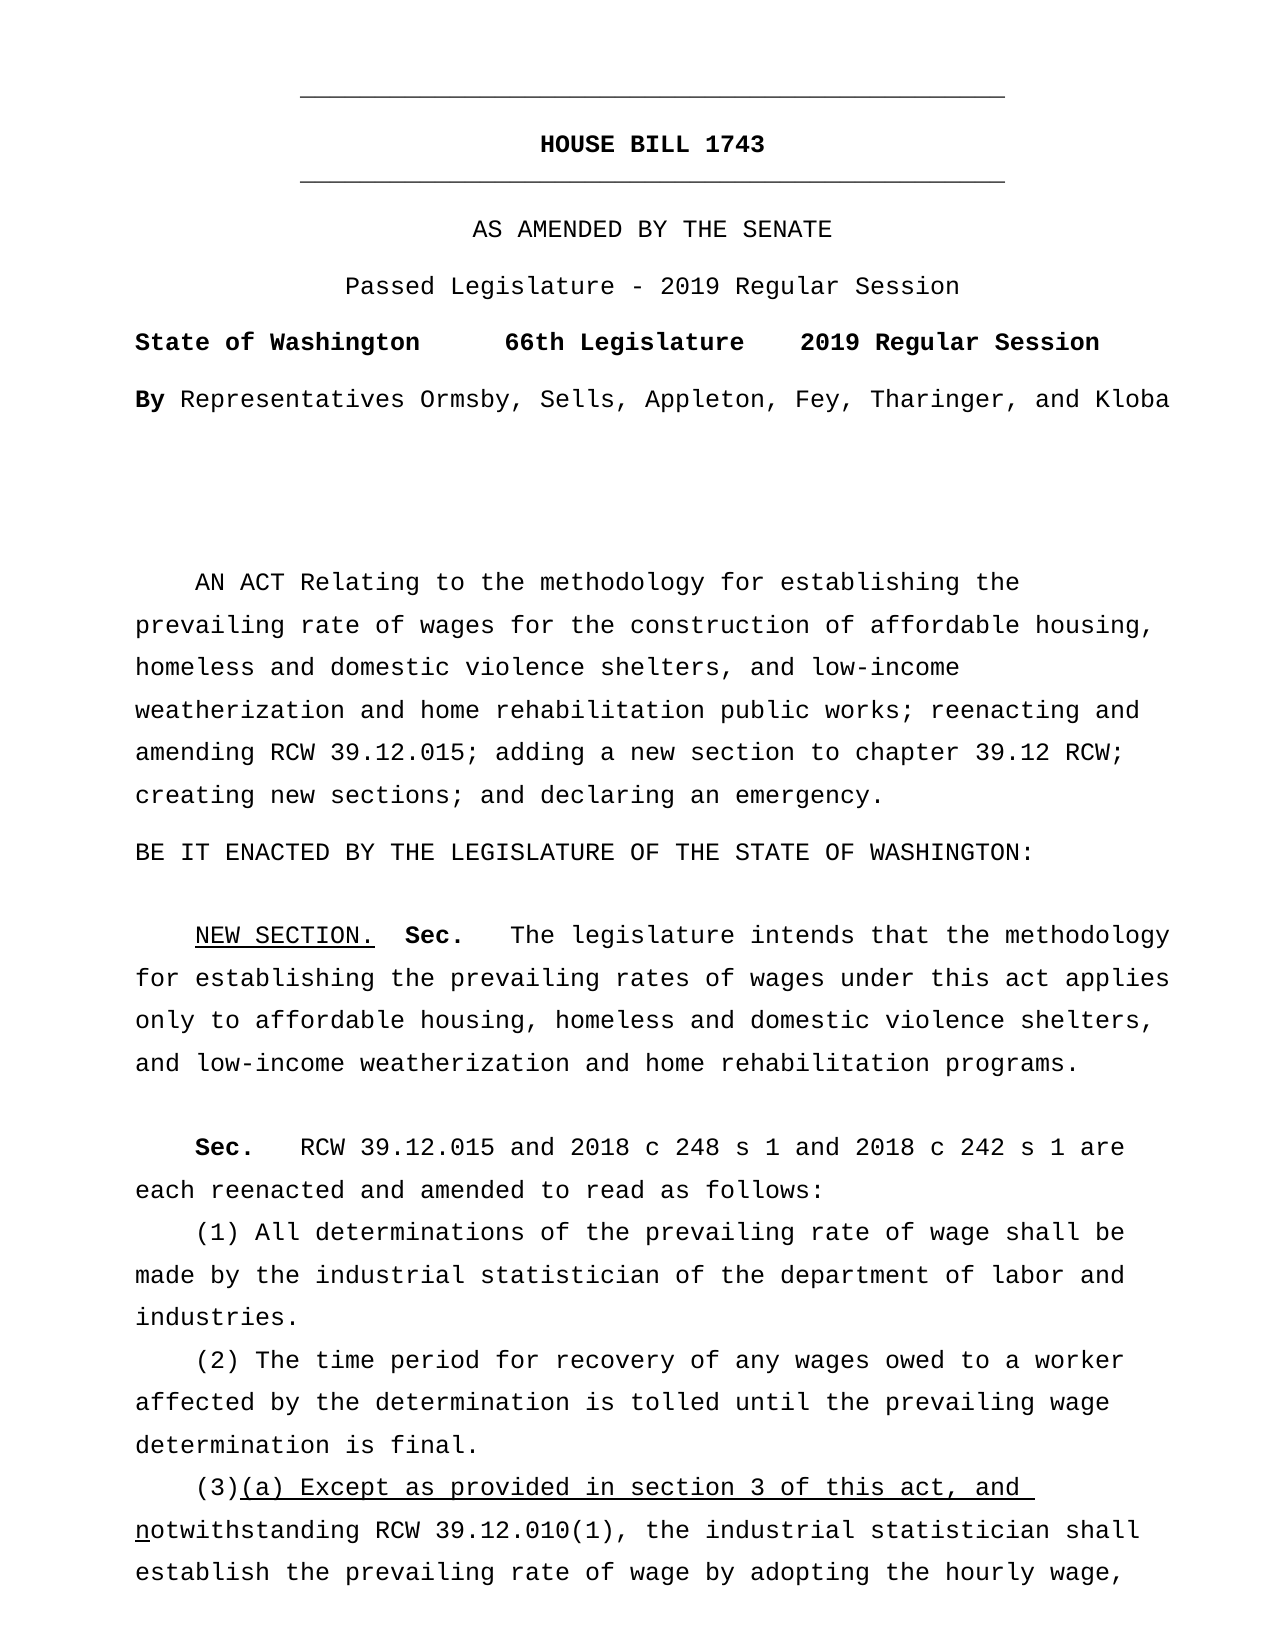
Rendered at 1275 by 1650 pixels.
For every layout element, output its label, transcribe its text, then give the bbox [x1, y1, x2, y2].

text By Representatives Ormsby, Sells, Appleton, Fey, Tharinger, and Kloba [135, 387, 1170, 415]
text HOUSE BILL 1743 [135, 132, 1170, 160]
text _______________________________________________ [135, 160, 1170, 188]
text (1) All determinations of the prevailing rate of wage shall be made by the industrial statistician of the department of labor and industries. [135, 1207, 1170, 1334]
text AN ACT Relating to the methodology for establishing the prevailing rate of wages for the construction of affordable housing, homeless and domestic violence shelters, and low-income weatherization and home rehabilitation public works; reenacting and amending RCW 39.12.015; adding a new section to chapter 39.12 RCW; creating new sections; and declaring an emergency. [135, 557, 1170, 812]
text NEW SECTION. Sec. The legislature intends that the methodology for establishing the prevailing rates of wages under this act applies only to affordable housing, homeless and domestic violence shelters, and low-income weatherization and home rehabilitation programs. [135, 910, 1170, 1080]
text State of Washington 66th Legislature 2019 Regular Session [135, 330, 1170, 358]
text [135, 1462, 1170, 1589]
text (2) The time period for recovery of any wages owed to a worker affected by the determination is tolled until the prevailing wage determination is final. [135, 1334, 1170, 1462]
text Sec. RCW 39.12.015 and 2018 c 248 s 1 and 2018 c 242 s 1 are each reenacted and amended to read as follows: [135, 1122, 1170, 1207]
text Passed Legislature - 2019 Regular Session [135, 273, 1170, 302]
text _______________________________________________ [135, 75, 1170, 103]
text AS AMENDED BY THE SENATE [135, 217, 1170, 245]
text BE IT ENACTED BY THE LEGISLATURE OF THE STATE OF WASHINGTON: [135, 840, 1170, 868]
